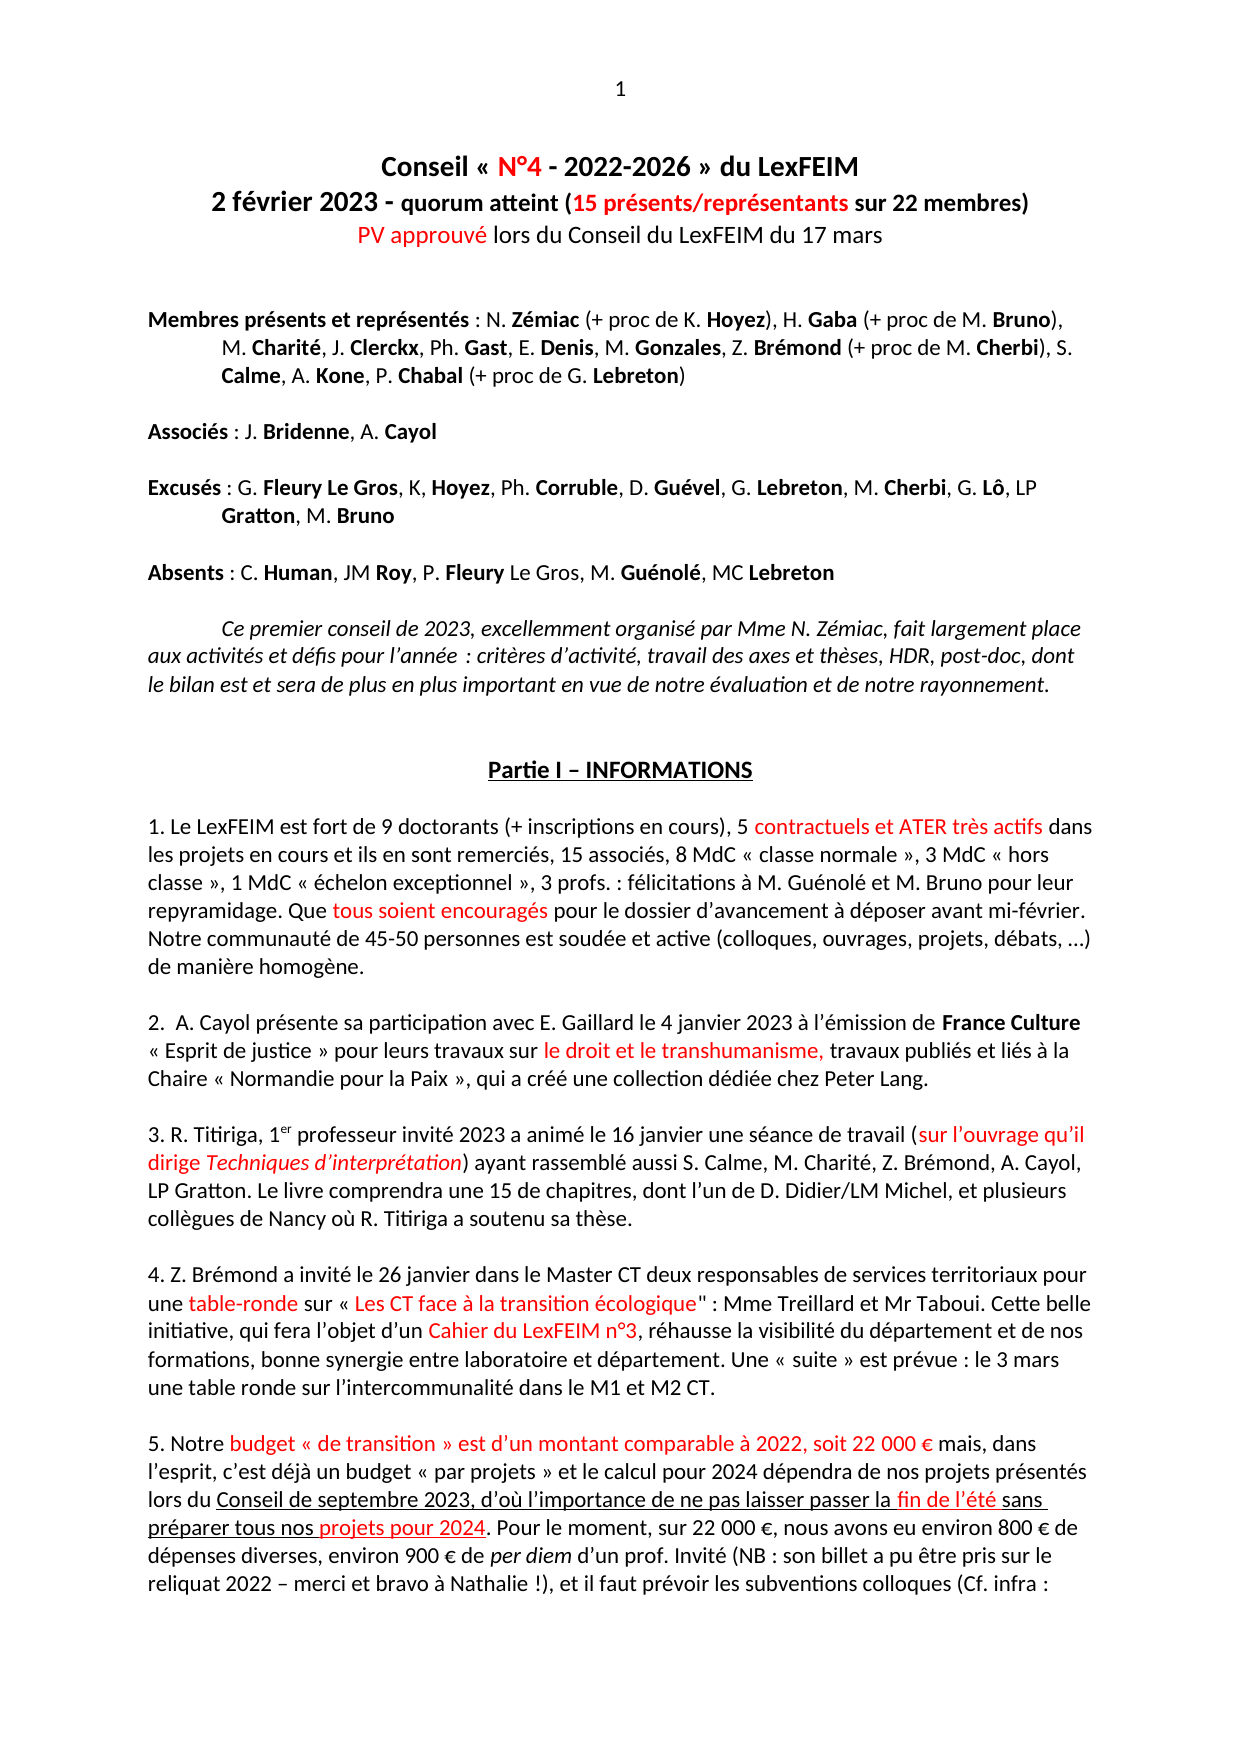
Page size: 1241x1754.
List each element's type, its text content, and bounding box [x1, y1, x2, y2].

text 4. Z. Brémond a invité le 26 janvier dans le Master CT deux responsables de services territoriaux pour une table-ronde sur « Les CT face à la transition écologique" : Mme Treillard et Mr Taboui. Cette belle initiative, qui fera l’objet d’un Cahier du LexFEIM n°3, réhausse la visibilité du département et de nos formations, bonne synergie entre laboratoire et département. Une « suite » est prévue : le 3 mars une table ronde sur l’intercommunalité dans le M1 et M2 CT. [717, 1261, 1093, 1401]
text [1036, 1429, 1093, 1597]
text Membres présents et représentés : N. Zémiac (+ proc de K. Hoyez), H. Gaba (+ proc de M. Bruno), M. Charité, J. Clerckx, Ph. Gast, E. Denis, M. Gonzales, Z. Brémond (+ proc de M. Cherbi), S. Calme, A. Kone, P. Chabal (+ proc de G. Lebreton) [148, 305, 1093, 389]
text Excusés : G. Fleury Le Gros, K, Hoyez, Ph. Corruble, D. Guével, G. Lebreton, M. Cherbi, G. Lô, LP Gratton, M. Bruno [148, 473, 1093, 529]
text 1. Le LexFEIM est fort de 9 doctorants (+ inscriptions en cours), 5 contractuels et ATER très actifs dans les projets en cours et ils en sont remerciés, 15 associés, 8 MdC « classe normale », 3 MdC « hors classe », 1 MdC « échelon exceptionnel », 3 profs. : félicitations à M. Guénolé et M. Bruno pour leur repyramidage. Que tous soient encouragés pour le dossier d’avancement à déposer avant mi-février. Notre communauté de 45-50 personnes est soudée et active (colloques, ouvrages, projets, débats, …) de manière homogène. [148, 812, 1093, 980]
text 2. A. Cayol présente sa participation avec E. Gaillard le 4 janvier 2023 à l’émission de France Culture « Esprit de justice » pour leurs travaux sur le droit et le transhumanisme, travaux publiés et liés à la Chaire « Normandie pour la Paix », qui a créé une collection dédiée chez Peter Lang. [148, 1008, 1093, 1092]
text 2 février 2023 - quorum atteint (15 présents/représentants sur 22 membres) [148, 183, 1093, 219]
text Ce premier conseil de 2023, excellemment organisé par Mme N. Zémiac, fait largement place aux activités et défis pour l’année : critères d’activité, travail des axes et thèses, HDR, post-doc, dont le bilan est et sera de plus en plus important en vue de notre évaluation et de notre rayonnement. [148, 614, 1093, 698]
text Associés : J. Bridenne, A. Cayol [148, 417, 1093, 446]
text Partie I – INFORMATIONS [148, 754, 1093, 784]
text PV approuvé lors du Conseil du LexFEIM du 17 mars [148, 219, 1093, 249]
text Conseil « N°4 - 2022-2026 » du LexFEIM [148, 148, 1093, 183]
text Absents : C. Human, JM Roy, P. Fleury Le Gros, M. Guénolé, MC Lebreton [148, 558, 1093, 586]
text 3. R. Titiriga, 1er professeur invité 2023 a animé le 16 janvier une séance de travail (sur l’ouvrage qu’il dirige Techniques d’interprétation) ayant rassemblé aussi S. Calme, M. Charité, Z. Brémond, A. Cayol, LP Gratton. Le livre comprendra une 15 de chapitres, dont l’un de D. Didier/LM Michel, et plusieurs collègues de Nancy où R. Titiriga a soutenu sa thèse. [148, 1121, 1093, 1233]
